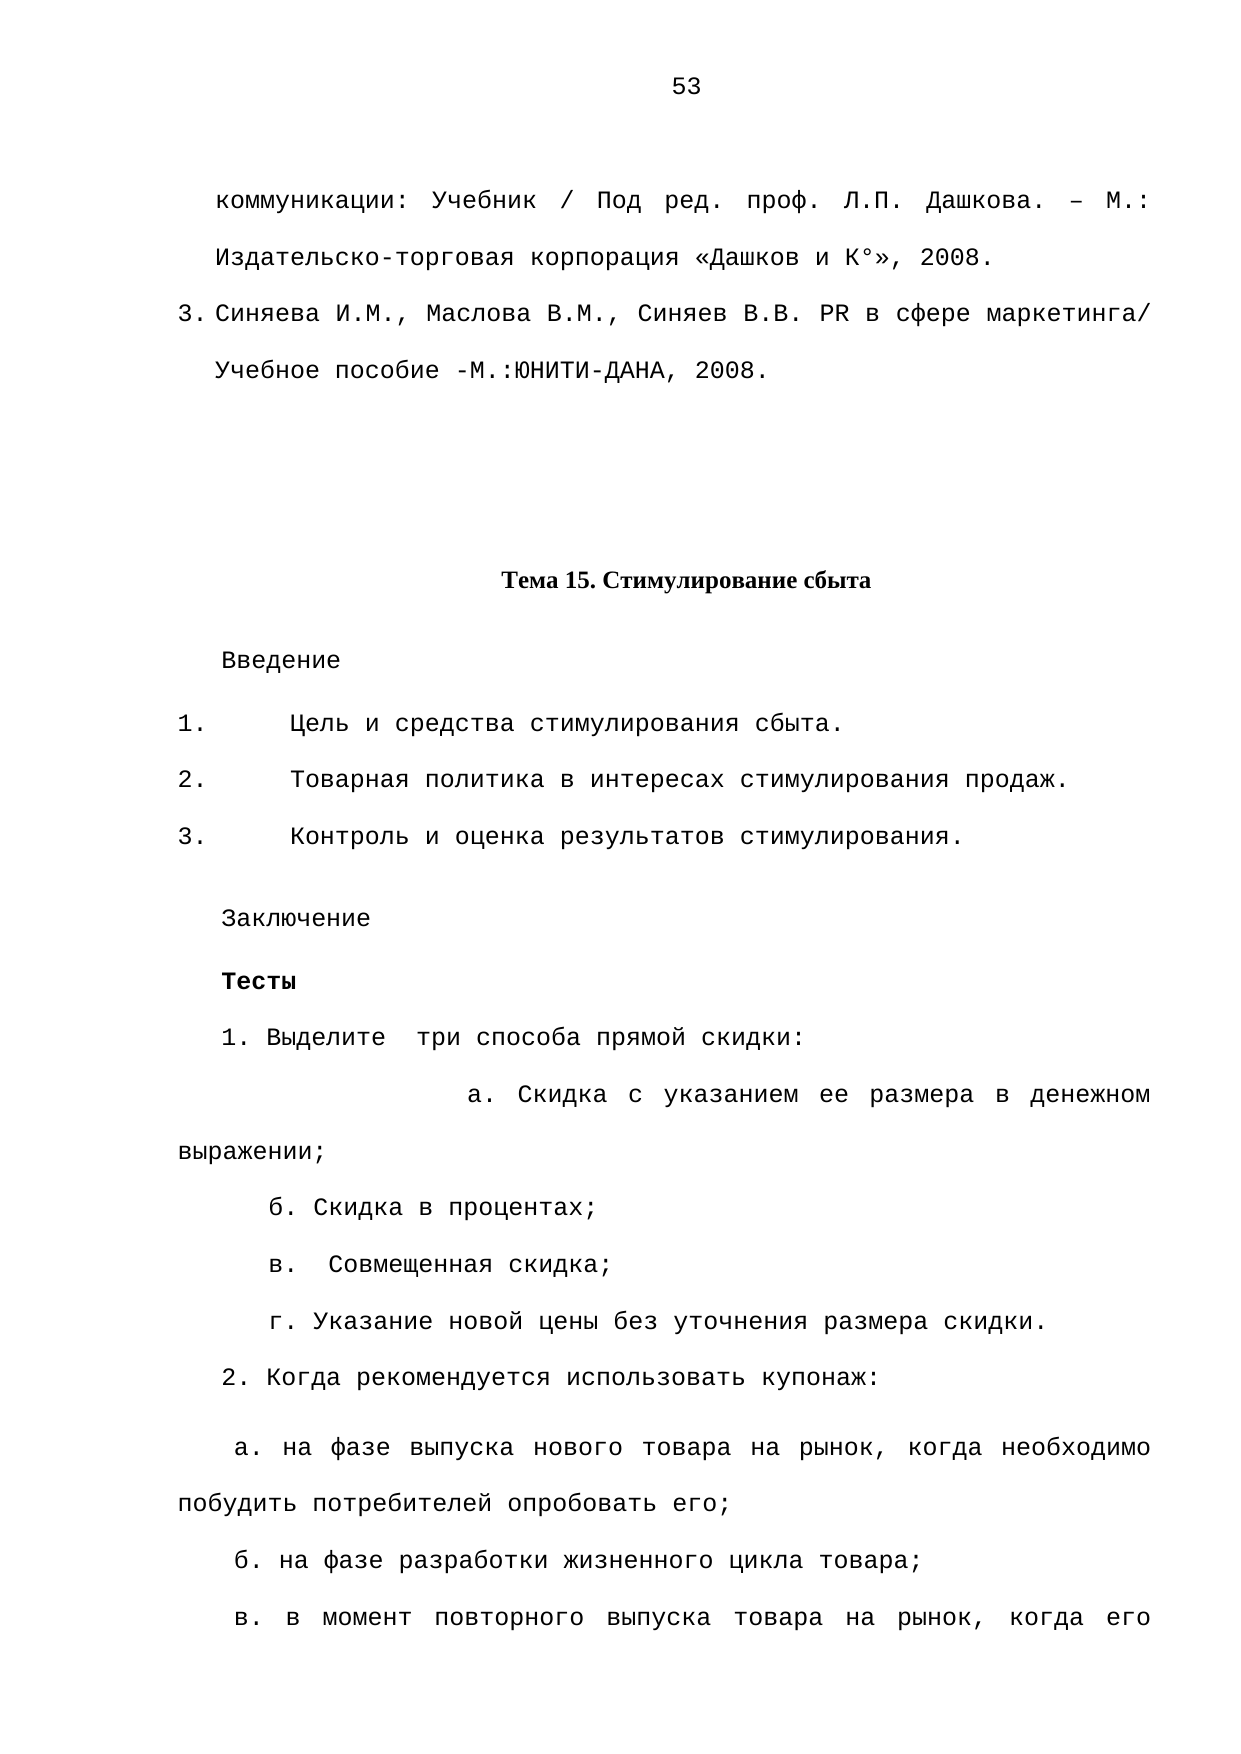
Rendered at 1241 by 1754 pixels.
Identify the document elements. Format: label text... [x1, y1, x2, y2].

subtitle Тема 15. Стимулирование сбыта [177, 565, 1152, 594]
text а. на фазе выпуска нового товара на рынок, когда необходимо побудить потребителей опробовать его; [177, 1434, 1152, 1519]
text Тесты [177, 968, 1152, 997]
text г. Указание новой цены без уточнения размера скидки. [177, 1308, 1152, 1337]
list Синяева И.М., Маслова В.М., Синяев В.В. PR в сфере маркетинга/ Учебное пособие -М.:ЮНИТИ-ДАНА, 2008. [177, 301, 1152, 386]
subtitle Заключение [177, 905, 1152, 934]
text 1. Выделите три способа прямой скидки: [177, 1025, 1152, 1053]
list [177, 187, 1152, 272]
text 2. Когда рекомендуется использовать купонаж: [177, 1365, 1152, 1393]
text б. на фазе разработки жизненного цикла товара; [177, 1547, 1152, 1576]
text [177, 1604, 1152, 1632]
subtitle Введение [177, 647, 1152, 676]
list Контроль и оценка результатов стимулирования. [177, 824, 1152, 852]
text б. Скидка в процентах; [177, 1195, 1152, 1223]
list Товарная политика в интересах стимулирования продаж. [177, 767, 1152, 795]
text а. Скидка с указанием ее размера в денежном выражении; [177, 1082, 1152, 1167]
text в. Совмещенная скидка; [177, 1252, 1152, 1280]
list Цель и средства стимулирования сбыта. [177, 710, 1152, 739]
